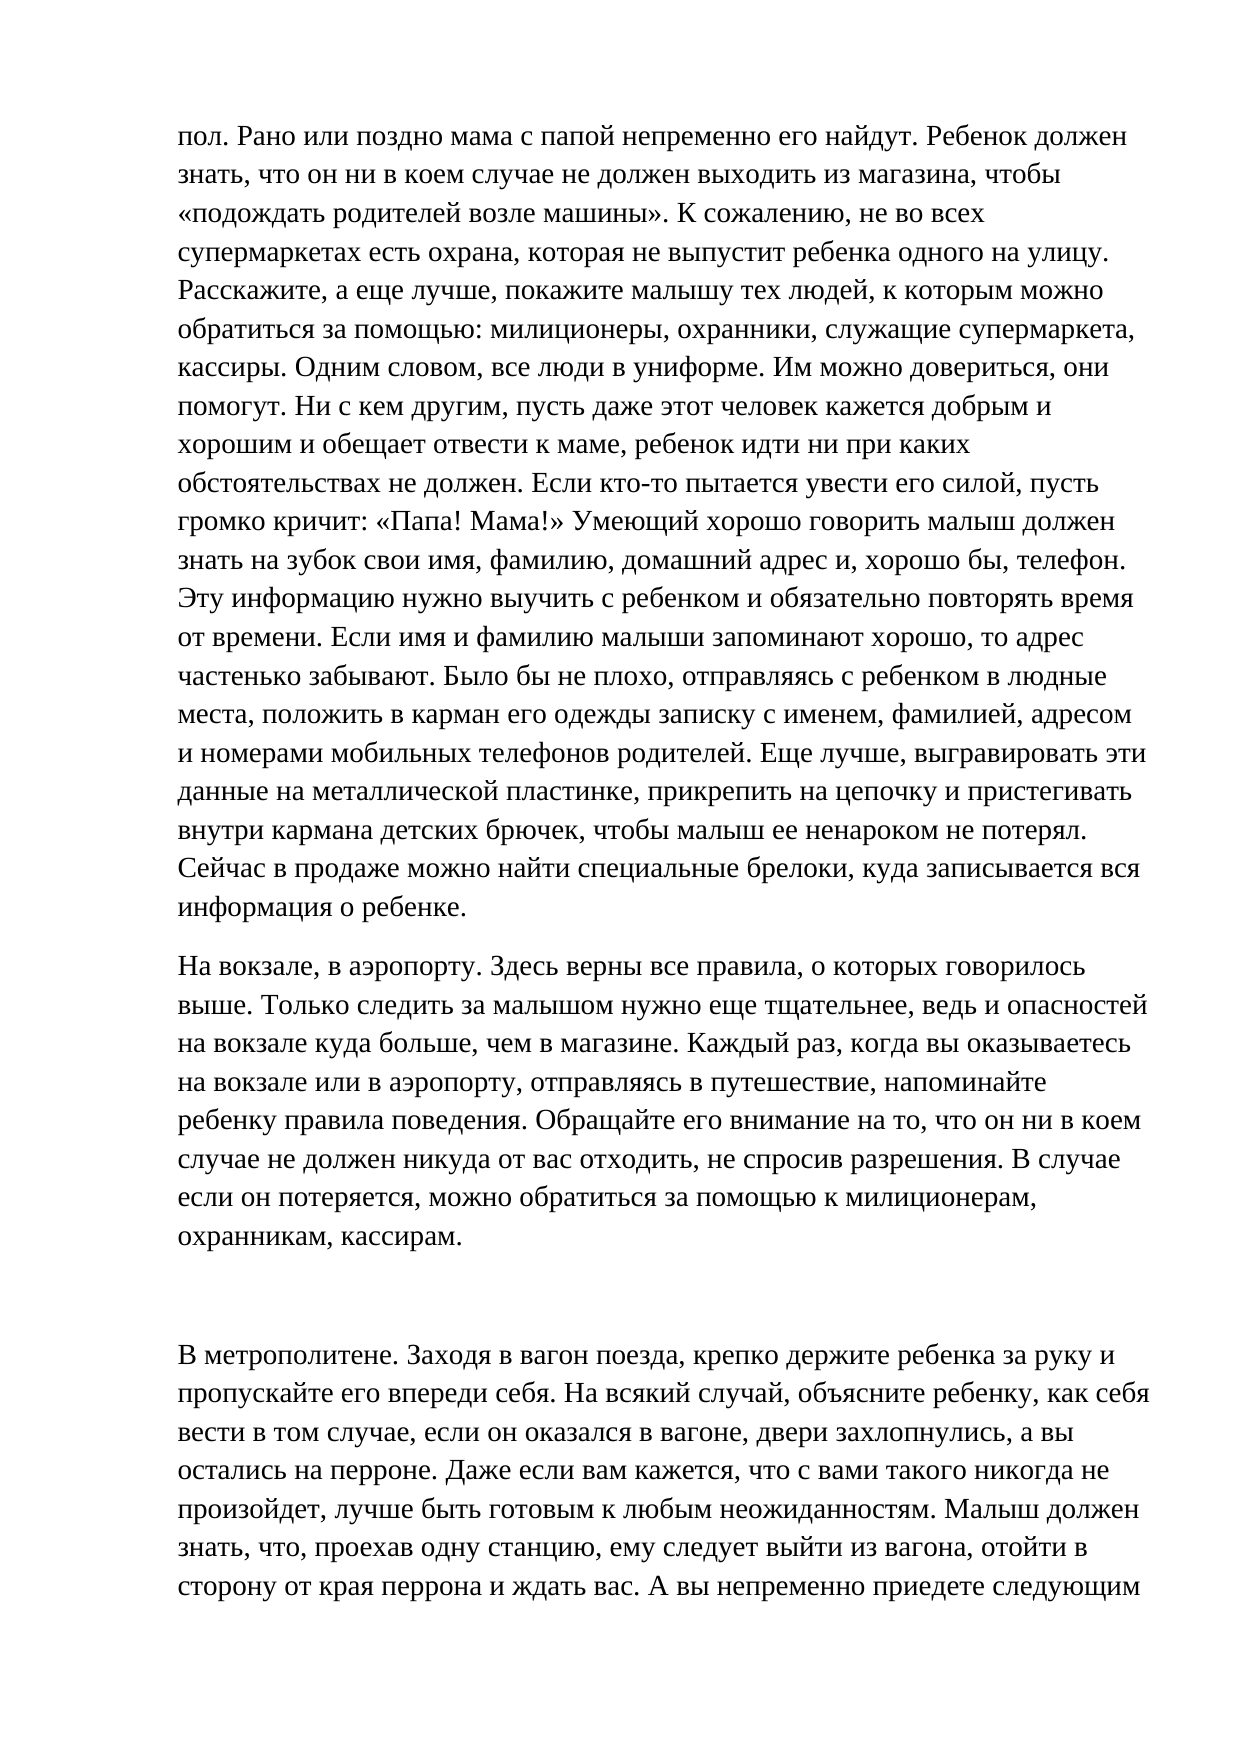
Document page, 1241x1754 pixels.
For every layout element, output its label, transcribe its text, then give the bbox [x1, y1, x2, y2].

text На вокзале, в аэропорту. Здесь верны все правила, о которых говорилось выше. Только следить за малышом нужно еще тщательнее, ведь и опасностей на вокзале куда больше, чем в магазине. Каждый раз, когда вы оказываетесь на вокзале или в аэропорту, отправляясь в путешествие, напоминайте ребенку правила поведения. Обращайте его внимание на то, что он ни в коем случае не должен никуда от вас отходить, не спросив разрешения. В случае если он потеряется, можно обратиться за помощью к милиционерам, охранникам, кассирам. [177, 948, 1152, 1252]
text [177, 1337, 1152, 1602]
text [177, 118, 1152, 922]
